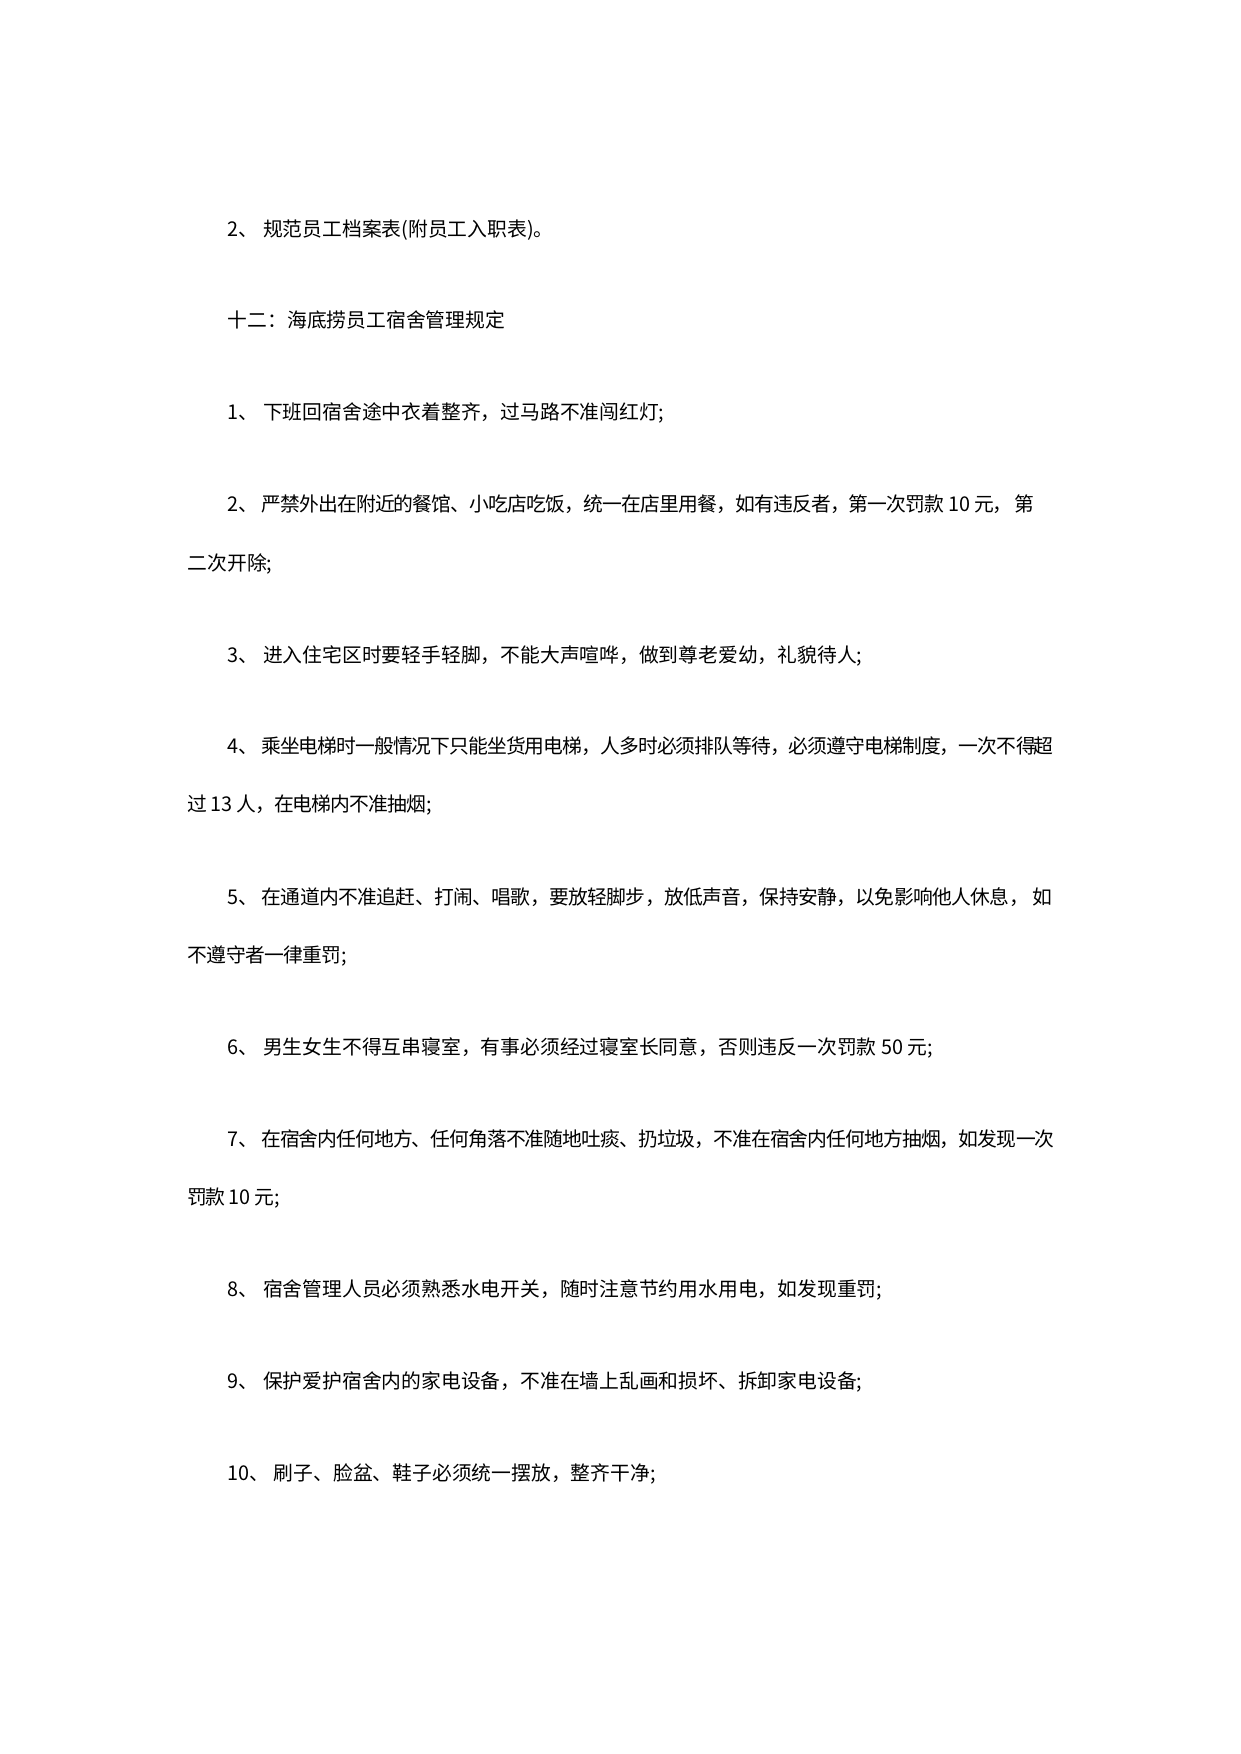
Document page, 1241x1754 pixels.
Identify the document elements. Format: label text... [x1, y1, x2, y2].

text 9、 保护爱护宿舍内的家电设备，不准在墙上乱画和损坏、拆卸家电设备; [228, 1365, 1073, 1394]
text 2、 严禁外出在附近的餐馆、小吃店吃饭，统一在店里用餐，如有违反者，第一次罚款 10 元， 第二次开除; [187, 488, 1049, 576]
text 2、 规范员工档案表(附员工入职表)。 [228, 213, 1073, 242]
text 十二：海底捞员工宿舍管理规定 [228, 305, 1073, 333]
text 7、 在宿舍内任何地方、任何角落不准随地吐痰、扔垃圾，不准在宿舍内任何地方抽烟，如发现一次罚款 10 元; [187, 1123, 1054, 1210]
text 1、 下班回宿舍途中衣着整齐，过马路不准闯红灯; [228, 396, 1073, 425]
text 6、 男生女生不得互串寝室，有事必须经过寝室长同意，否则违反一次罚款 50 元; [228, 1032, 1073, 1061]
text 5、 在通道内不准追赶、打闹、唱歌，要放轻脚步，放低声音，保持安静，以免影响他人休息， 如不遵守者一律重罚; [187, 881, 1062, 968]
text 8、 宿舍管理人员必须熟悉水电开关，随时注意节约用水用电，如发现重罚; [228, 1274, 1073, 1302]
text 3、 进入住宅区时要轻手轻脚，不能大声喧哗，做到尊老爱幼，礼貌待人; [228, 639, 1073, 668]
text 4、 乘坐电梯时一般情况下只能坐货用电梯，人多时必须排队等待，必须遵守电梯制度，一次不得超过 13 人，在电梯内不准抽烟; [187, 731, 1054, 818]
text 10、 刷子、脸盆、鞋子必须统一摆放，整齐干净; [228, 1458, 1073, 1486]
